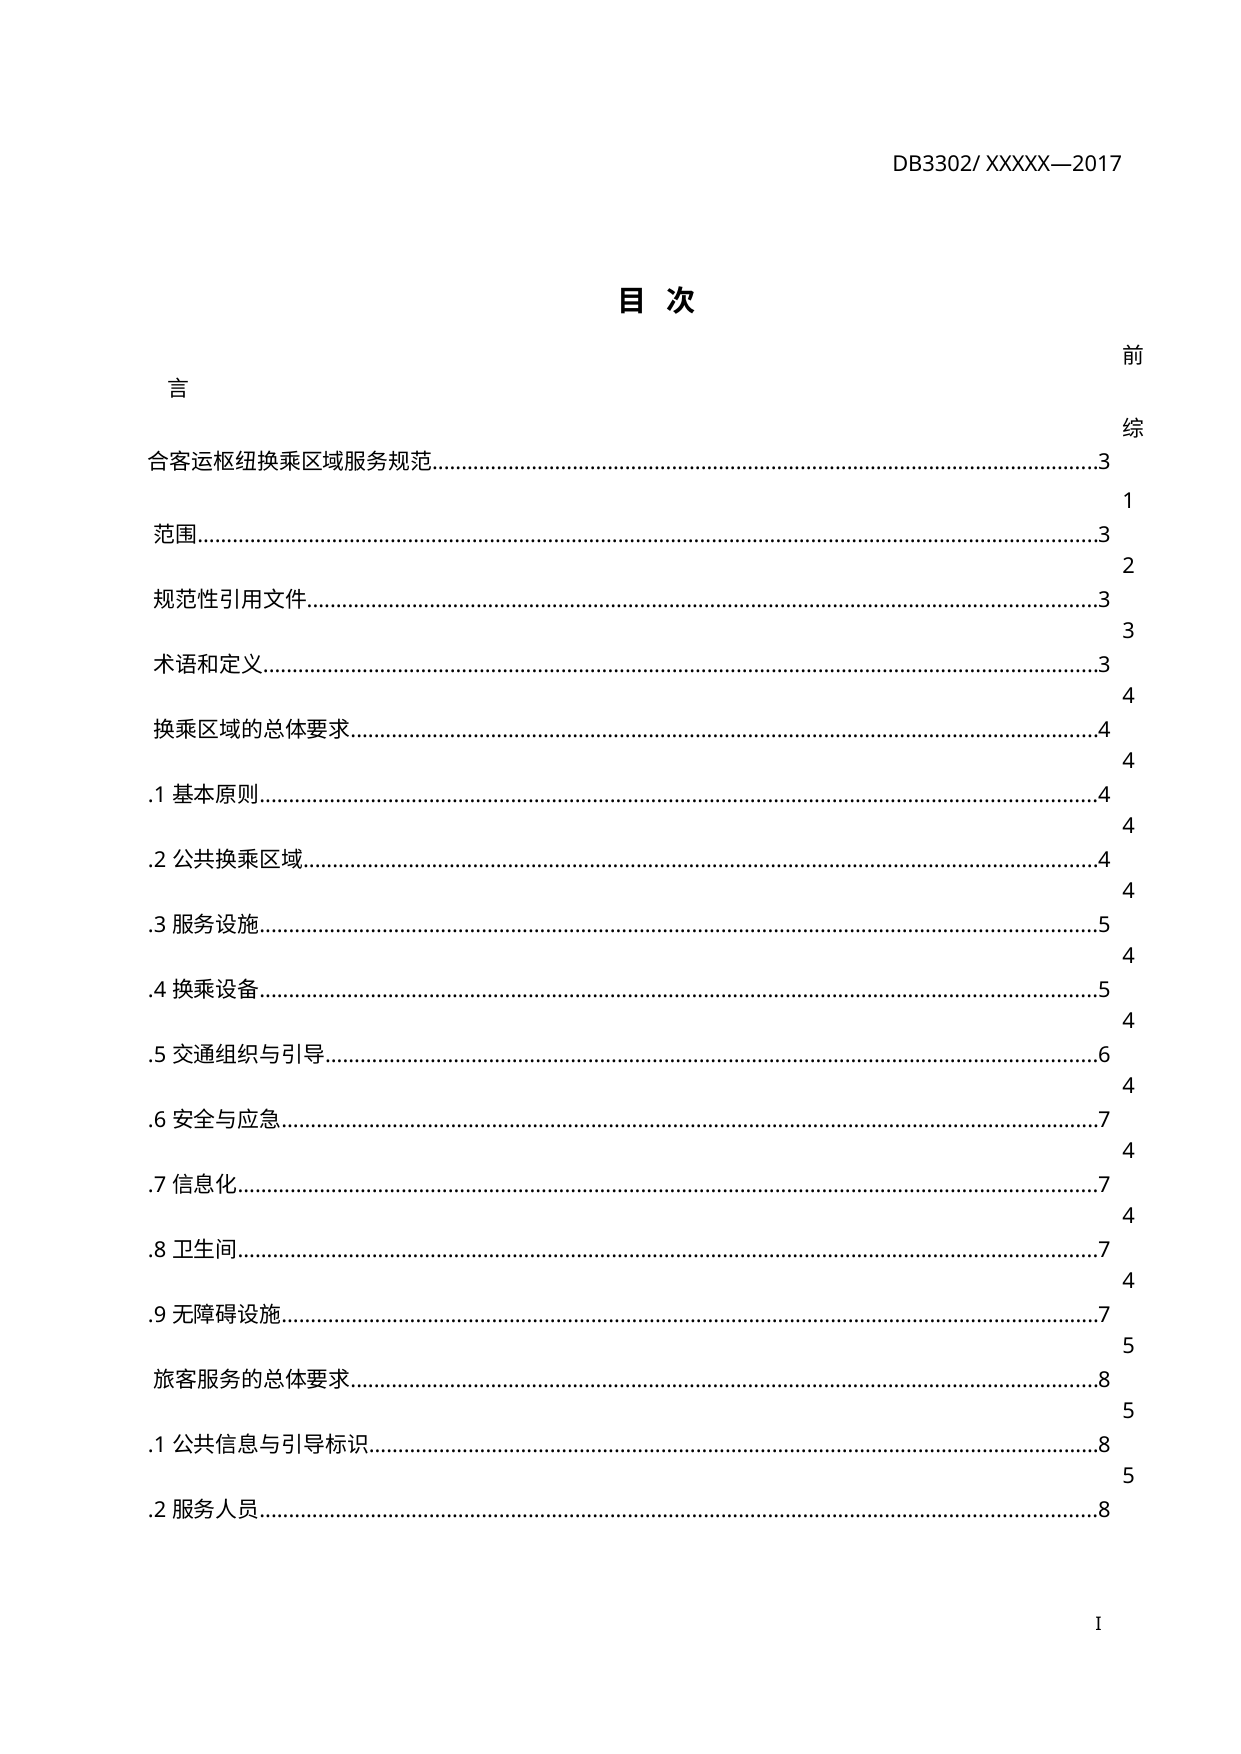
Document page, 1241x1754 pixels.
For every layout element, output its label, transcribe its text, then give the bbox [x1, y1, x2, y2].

text 综合客运枢纽换乘区域服务规范 3 [148, 411, 1122, 476]
text 2 规范性引用文件 3 [148, 549, 1122, 614]
text 4.8 卫生间 7 [148, 1199, 1122, 1264]
text 4.2 公共换乘区域 4 [148, 809, 1122, 874]
text 4 换乘区域的总体要求 4 [148, 679, 1122, 744]
text 4.9 无障碍设施 7 [148, 1264, 1122, 1329]
text 1 范围 3 [148, 484, 1122, 549]
text 5 旅客服务的总体要求 8 [148, 1329, 1122, 1394]
text 4.7 信息化 7 [148, 1134, 1122, 1199]
text 3 术语和定义 3 [148, 614, 1122, 679]
text 前 言 III [148, 338, 1122, 403]
text 5.2 服务人员 8 [148, 1459, 1122, 1524]
subtitle 目 次 [148, 267, 1122, 332]
text 5.1 公共信息与引导标识 8 [148, 1394, 1122, 1459]
text 4.6 安全与应急 7 [148, 1069, 1122, 1134]
text 4.5 交通组织与引导 6 [148, 1004, 1122, 1069]
text 4.1 基本原则 4 [148, 744, 1122, 809]
text 4.4 换乘设备 5 [148, 939, 1122, 1004]
text 4.3 服务设施 5 [148, 874, 1122, 939]
